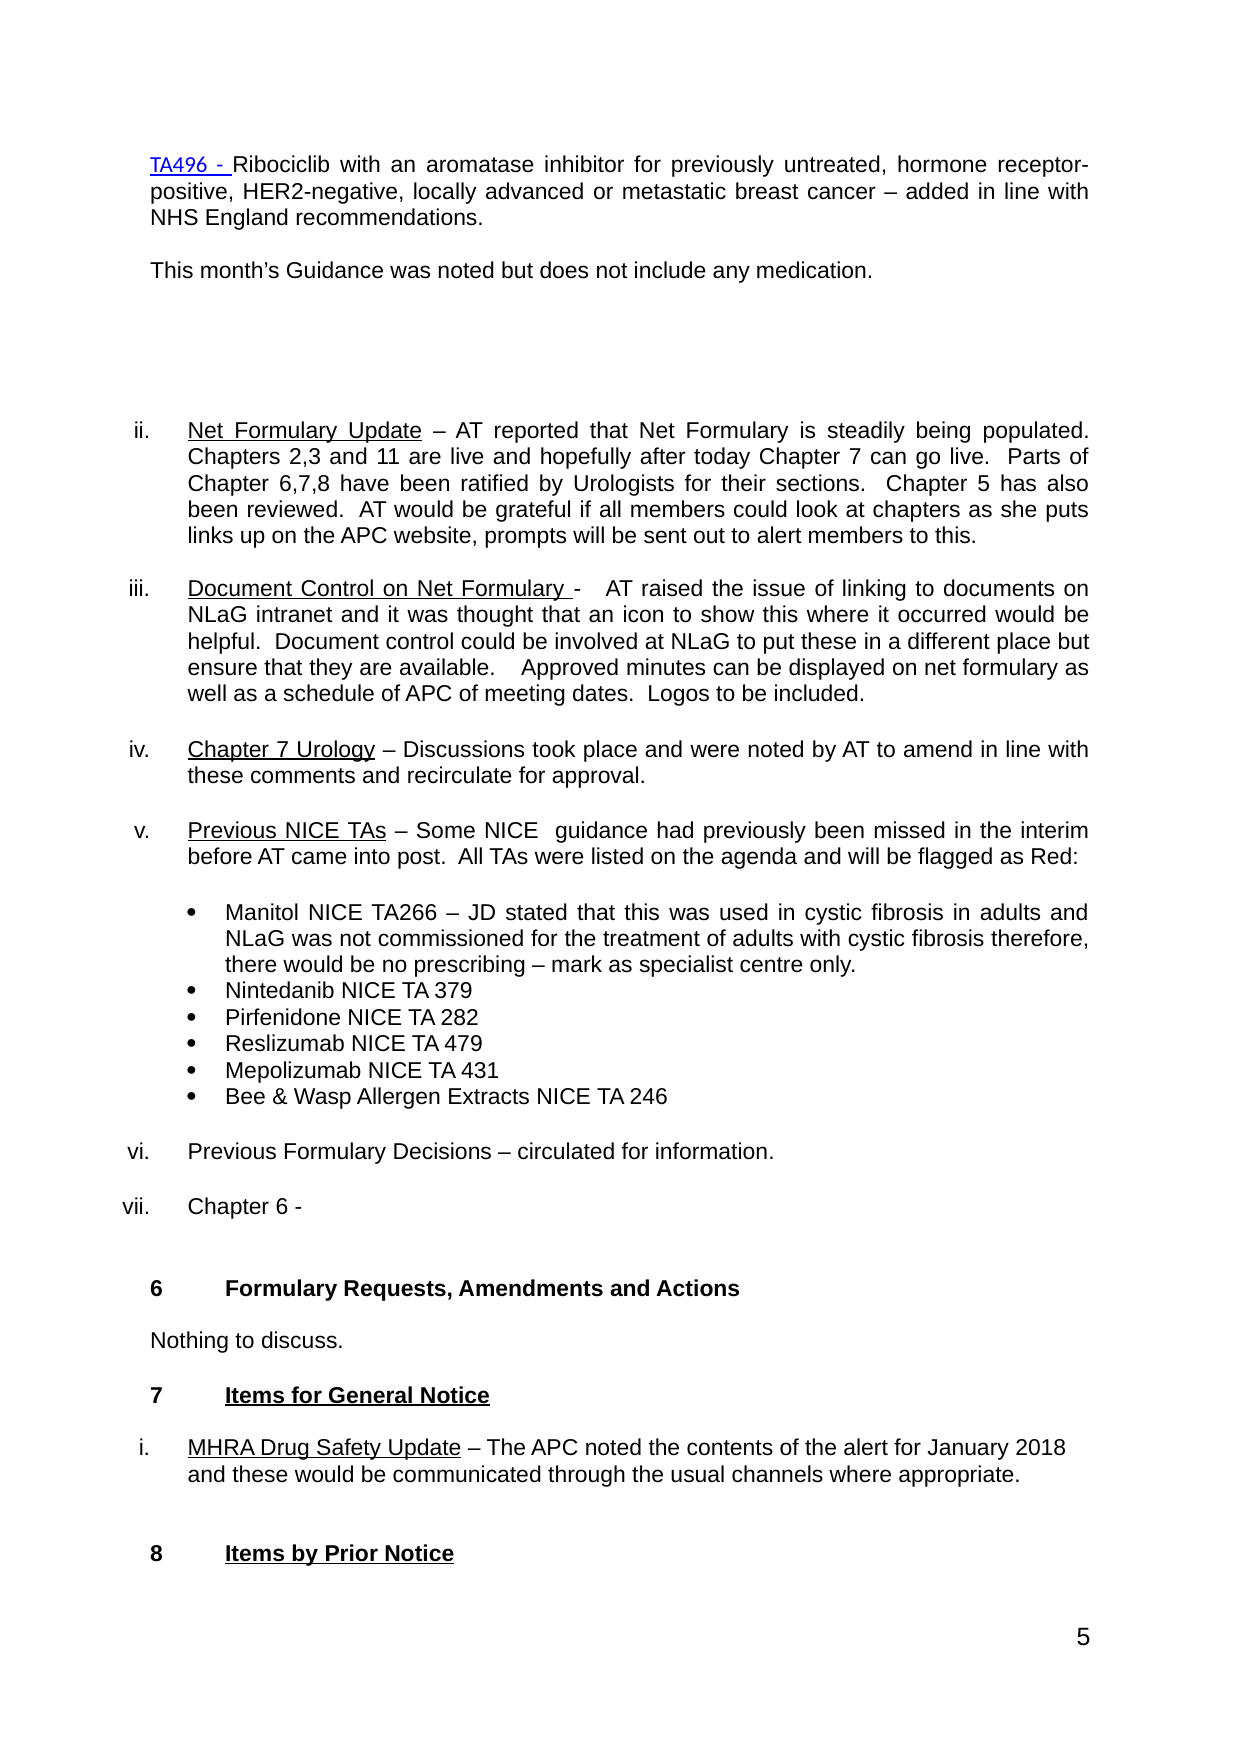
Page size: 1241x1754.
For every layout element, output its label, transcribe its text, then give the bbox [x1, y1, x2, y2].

list Manitol NICE TA266 – JD stated that this was used in cystic fibrosis in adults and NLaG was not commissioned for the treatment of adults with cystic fibrosis therefore, there would be no prescribing – mark as specialist centre only. [187, 898, 1090, 977]
text 7 Items for General Notice [150, 1382, 1090, 1408]
text TA496 - Ribociclib with an aromatase inhibitor for previously untreated, hormone receptor-positive, HER2-negative, locally advanced or metastatic breast cancer – added in line with NHS England recommendations. [150, 150, 1090, 231]
text 8 Items by Prior Notice [150, 1540, 1090, 1566]
text This month’s Guidance was noted but does not include any medication. [150, 257, 1090, 283]
list Pirfenidone NICE TA 282 [187, 1004, 1090, 1030]
list Mepolizumab NICE TA 431 [187, 1057, 1090, 1083]
list Previous Formulary Decisions – circulated for information. [150, 1138, 1090, 1164]
list Nothing to discuss. [150, 1327, 1090, 1354]
list MHRA Drug Safety Update – The APC noted the contents of the alert for January 2018 and these would be communicated through the usual channels where appropriate. [150, 1434, 1090, 1487]
list Bee & Wasp Allergen Extracts NICE TA 246 [187, 1083, 1090, 1109]
list Previous NICE TAs – Some NICE guidance had previously been missed in the interim before AT came into post. All TAs were listed on the agenda and will be flagged as Red: [150, 817, 1090, 870]
list Reslizumab NICE TA 479 [187, 1030, 1090, 1057]
list Nintedanib NICE TA 379 [187, 977, 1090, 1004]
list Net Formulary Update – AT reported that Net Formulary is steadily being populated. Chapters 2,3 and 11 are live and hopefully after today Chapter 7 can go live. Parts of Chapter 6,7,8 have been ratified by Urologists for their sections. Chapter 5 has also been reviewed. AT would be grateful if all members could look at chapters as she puts links up on the APC website, prompts will be sent out to alert members to this. [150, 417, 1090, 549]
list Document Control on Net Formulary - AT raised the issue of linking to documents on NLaG intranet and it was thought that an icon to show this where it occurred would be helpful. Document control could be involved at NLaG to put these in a different place but ensure that they are available. Approved minutes can be displayed on net formulary as well as a schedule of APC of meeting dates. Logos to be included. [150, 575, 1090, 707]
text 6 Formulary Requests, Amendments and Actions [150, 1274, 1090, 1301]
list Chapter 7 Urology – Discussions took place and were noted by AT to amend in line with these comments and recirculate for approval. [150, 736, 1090, 788]
list Chapter 6 - [150, 1193, 1090, 1219]
